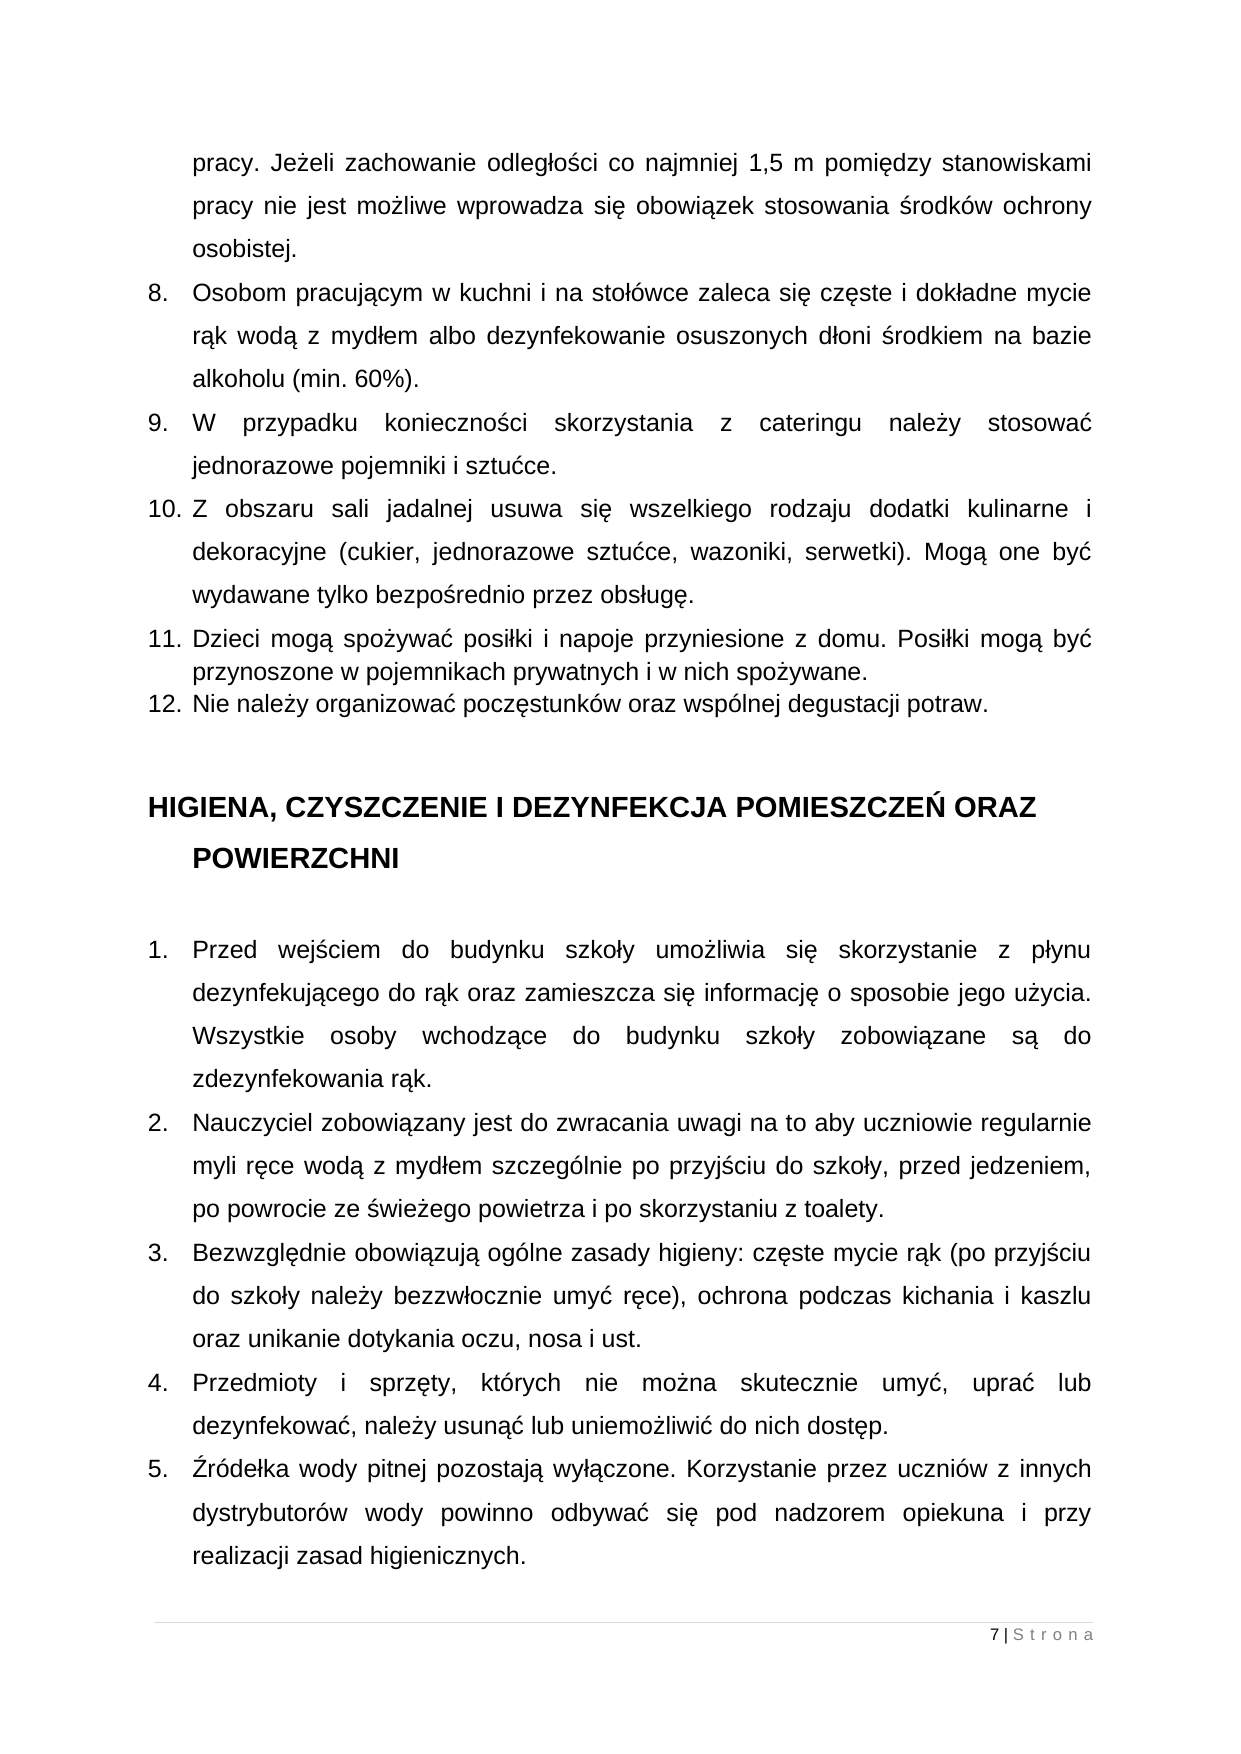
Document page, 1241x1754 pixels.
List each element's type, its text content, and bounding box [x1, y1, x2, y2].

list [148, 148, 1093, 263]
list Przed wejściem do budynku szkoły umożliwia się skorzystanie z płynu dezynfekującego do rąk oraz zamieszcza się informację o sposobie jego użycia. Wszystkie osoby wchodzące do budynku szkoły zobowiązane są do zdezynfekowania rąk. [148, 935, 1093, 1093]
list W przypadku konieczności skorzystania z cateringu należy stosować jednorazowe pojemniki i sztućce. [148, 407, 1093, 479]
list Dzieci mogą spożywać posiłki i napoje przyniesione z domu. Posiłki mogą być przynoszone w pojemnikach prywatnych i w nich spożywane. [148, 624, 1093, 685]
list Przedmioty i sprzęty, których nie można skutecznie umyć, uprać lub dezynfekować, należy usunąć lub uniemożliwić do nich dostęp. [148, 1368, 1093, 1439]
list Bezwzględnie obowiązują ogólne zasady higieny: częste mycie rąk (po przyjściu do szkoły należy bezzwłocznie umyć ręce), ochrona podczas kichania i kaszlu oraz unikanie dotykania oczu, nosa i ust. [148, 1238, 1093, 1353]
list Nauczyciel zobowiązany jest do zwracania uwagi na to aby uczniowie regularnie myli ręce wodą z mydłem szczególnie po przyjściu do szkoły, przed jedzeniem, po powrocie ze świeżego powietrza i po skorzystaniu z toalety. [148, 1108, 1093, 1223]
list Nie należy organizować poczęstunków oraz wspólnej degustacji potraw. [148, 689, 1093, 718]
list Źródełka wody pitnej pozostają wyłączone. Korzystanie przez uczniów z innych dystrybutorów wody powinno odbywać się pod nadzorem opiekuna i przy realizacji zasad higienicznych. [148, 1454, 1093, 1569]
list Osobom pracującym w kuchni i na stołówce zaleca się częste i dokładne mycie rąk wodą z mydłem albo dezynfekowanie osuszonych dłoni środkiem na bazie alkoholu (min. 60%). [148, 278, 1093, 393]
list Z obszaru sali jadalnej usuwa się wszelkiego rodzaju dodatki kulinarne i dekoracyjne (cukier, jednorazowe sztućce, wazoniki, serwetki). Mogą one być wydawane tylko bezpośrednio przez obsługę. [148, 494, 1093, 609]
subtitle HIGIENA, CZYSZCZENIE I DEZYNFEKCJA POMIESZCZEŃ ORAZ POWIERZCHNI [148, 791, 1093, 874]
